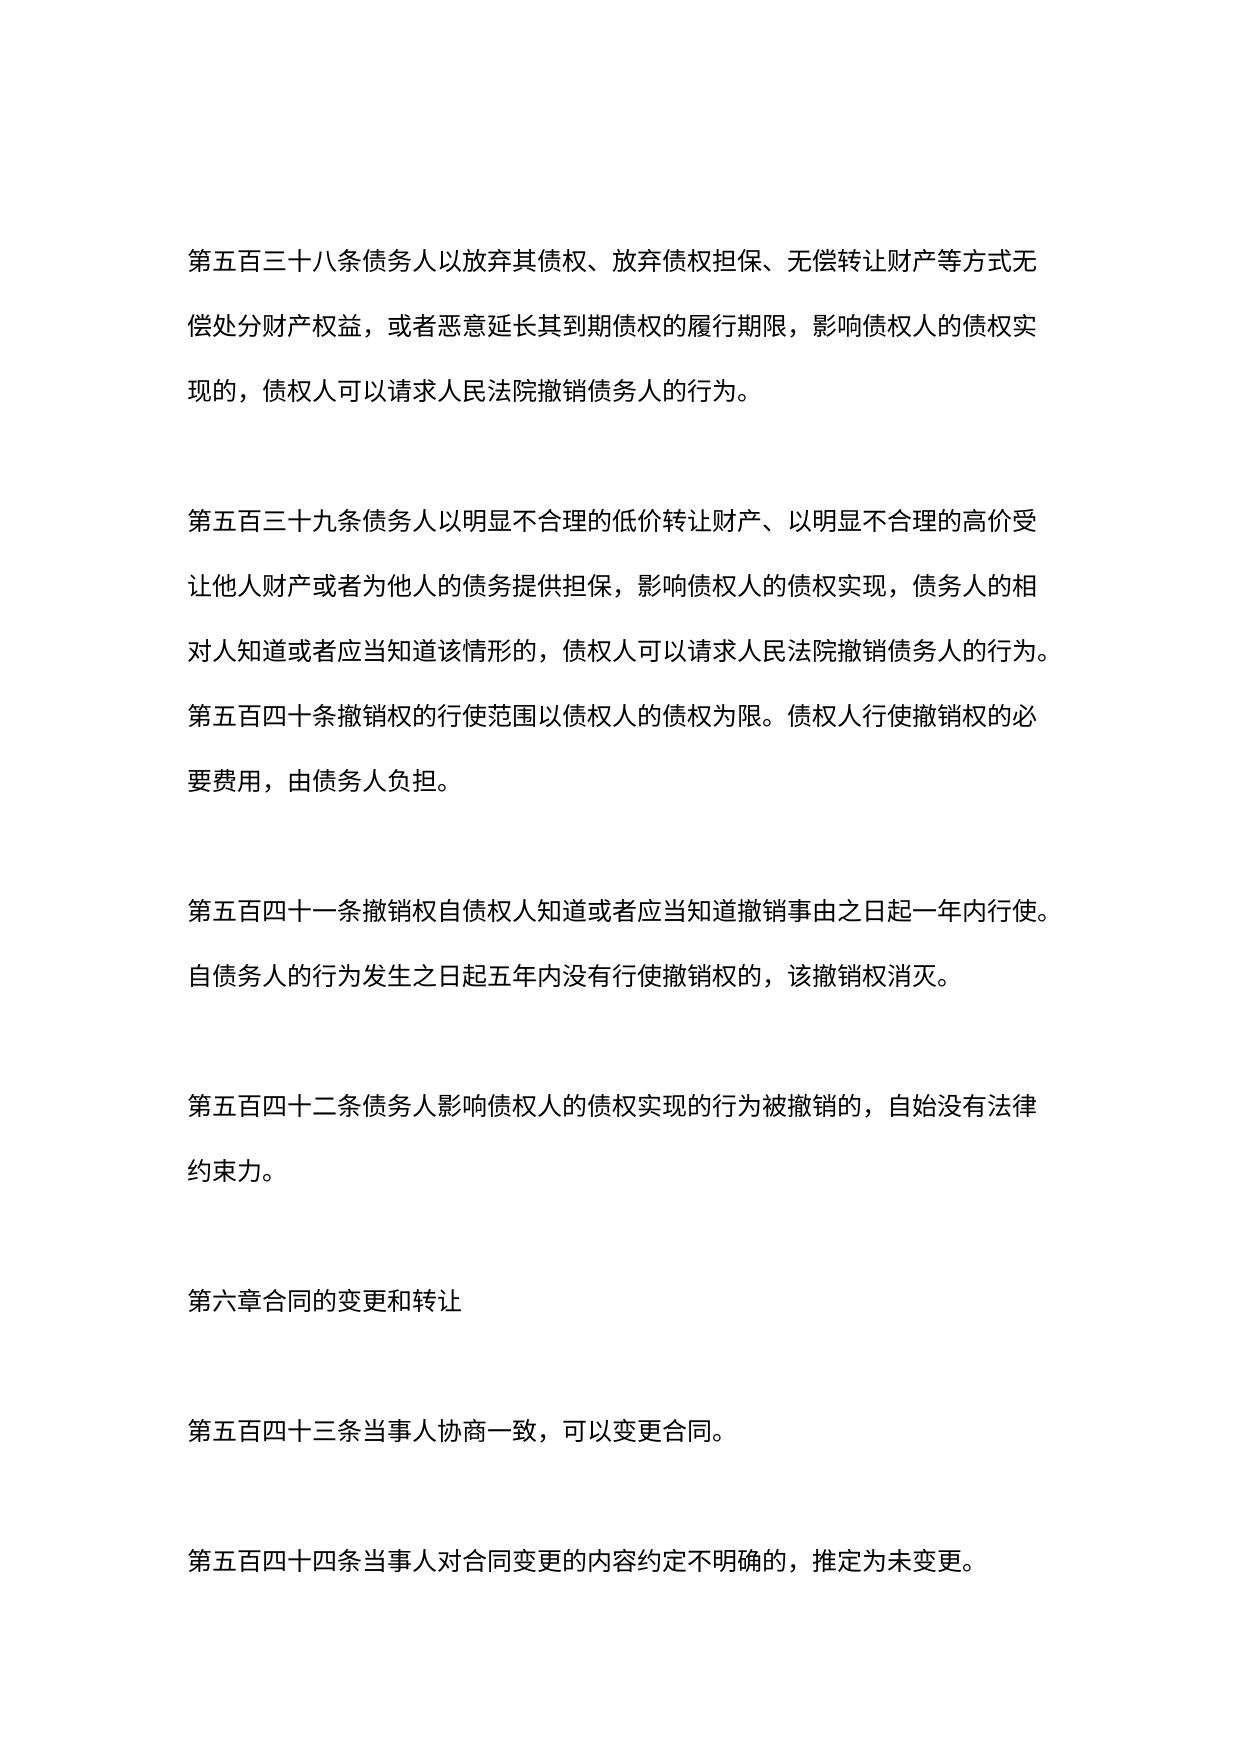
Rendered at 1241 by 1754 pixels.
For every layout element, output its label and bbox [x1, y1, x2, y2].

text [187, 162, 1053, 1592]
